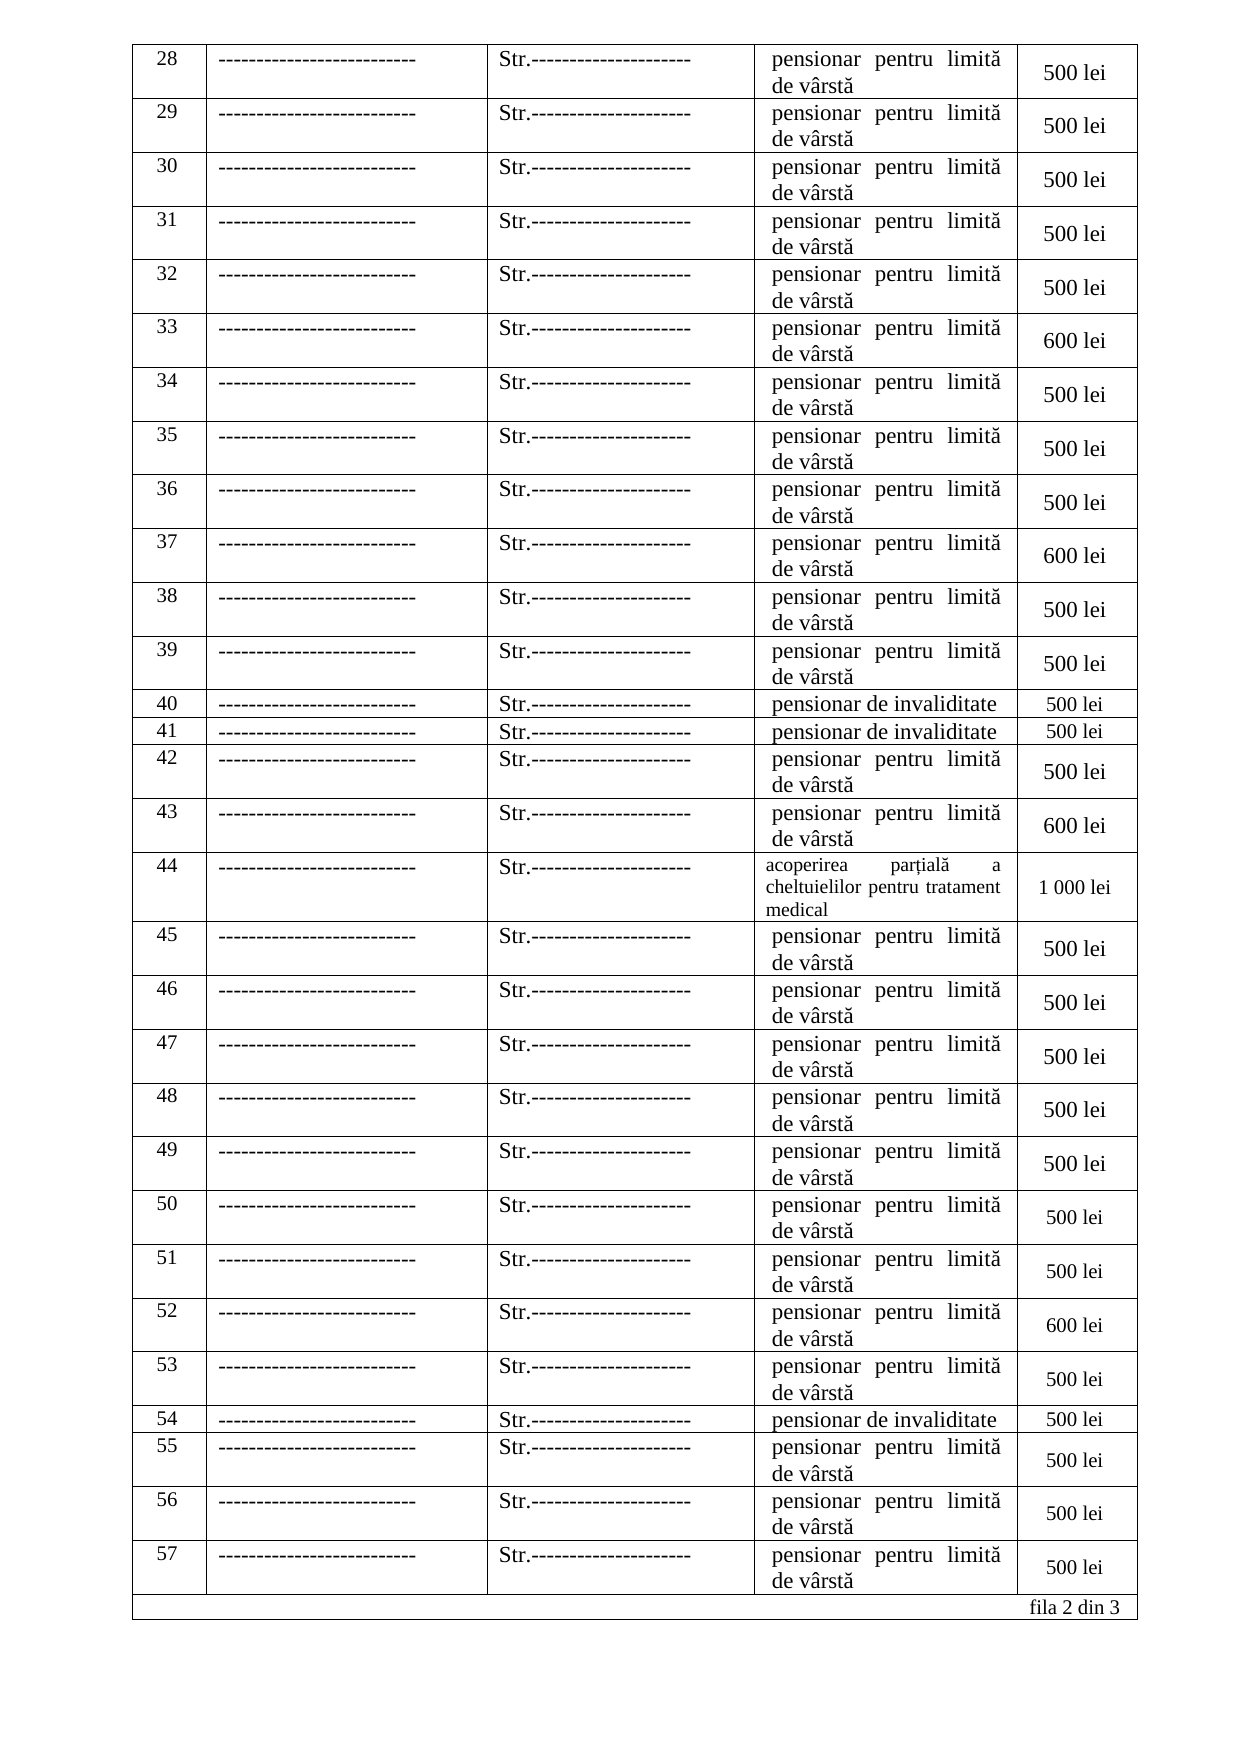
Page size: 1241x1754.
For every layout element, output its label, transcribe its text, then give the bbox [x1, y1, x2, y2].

table_cell 50 [133, 1191, 206, 1244]
table_cell Str.--------------------- [488, 1299, 754, 1351]
table_cell -------------------------- [207, 260, 487, 313]
table_cell 38 [133, 583, 206, 636]
table_cell 500 lei [1018, 718, 1137, 744]
table_cell 37 [133, 529, 206, 582]
table_cell pensionar pentru limită de vârstă [755, 99, 1017, 152]
table_cell pensionar de invaliditate [755, 1406, 1017, 1432]
table_cell 40 [133, 690, 206, 717]
table_cell 600 lei [1018, 1299, 1137, 1351]
table_cell Str.--------------------- [488, 529, 754, 582]
table_cell pensionar pentru limită de vârstă [755, 1191, 1017, 1244]
table_cell 42 [133, 745, 206, 798]
table_cell -------------------------- [207, 745, 487, 798]
table_cell Str.--------------------- [488, 314, 754, 367]
table_cell 500 lei [1018, 1541, 1137, 1593]
table_cell -------------------------- [207, 1245, 487, 1297]
table_cell -------------------------- [207, 1487, 487, 1540]
table_cell 500 lei [1018, 1433, 1137, 1486]
table_cell pensionar pentru limită de vârstă [755, 422, 1017, 474]
table_cell Str.--------------------- [488, 745, 754, 798]
table_cell Str.--------------------- [488, 976, 754, 1029]
table_cell Str.--------------------- [488, 45, 754, 98]
table_cell -------------------------- [207, 153, 487, 206]
table_cell 500 lei [1018, 1084, 1137, 1136]
table_cell pensionar pentru limită de vârstă [755, 314, 1017, 367]
table_cell 31 [133, 207, 206, 259]
table_cell 500 lei [1018, 368, 1137, 421]
table_cell 34 [133, 368, 206, 421]
table_cell -------------------------- [207, 422, 487, 474]
table_cell pensionar pentru limită de vârstă [755, 1299, 1017, 1351]
table_cell -------------------------- [207, 45, 487, 98]
table_cell Str.--------------------- [488, 1191, 754, 1244]
table_cell 43 [133, 799, 206, 852]
table_cell Str.--------------------- [488, 207, 754, 259]
table_cell -------------------------- [207, 853, 487, 921]
table_cell 52 [133, 1299, 206, 1351]
table_cell 32 [133, 260, 206, 313]
table_cell pensionar pentru limită de vârstă [755, 1541, 1017, 1593]
table_cell 30 [133, 153, 206, 206]
table_cell 500 lei [1018, 976, 1137, 1029]
table_cell -------------------------- [207, 99, 487, 152]
table_cell -------------------------- [207, 690, 487, 717]
table_cell 500 lei [1018, 1030, 1137, 1082]
table_cell 29 [133, 99, 206, 152]
table_cell Str.--------------------- [488, 99, 754, 152]
table_cell -------------------------- [207, 207, 487, 259]
table_cell 500 lei [1018, 422, 1137, 474]
table_cell -------------------------- [207, 583, 487, 636]
table_cell -------------------------- [207, 922, 487, 975]
table_cell fila 2 din 3 [133, 1595, 1137, 1619]
table_cell 600 lei [1018, 529, 1137, 582]
table_cell -------------------------- [207, 1541, 487, 1593]
table_cell 33 [133, 314, 206, 367]
table_cell 500 lei [1018, 1191, 1137, 1244]
table_cell 35 [133, 422, 206, 474]
table_cell 500 lei [1018, 637, 1137, 689]
table_cell -------------------------- [207, 1352, 487, 1405]
table_cell Str.--------------------- [488, 368, 754, 421]
table_cell -------------------------- [207, 1433, 487, 1486]
table_cell pensionar pentru limită de vârstă [755, 583, 1017, 636]
table_cell 56 [133, 1487, 206, 1540]
table_cell Str.--------------------- [488, 260, 754, 313]
table_cell pensionar pentru limită de vârstă [755, 368, 1017, 421]
table_cell Str.--------------------- [488, 1137, 754, 1190]
table_cell 47 [133, 1030, 206, 1082]
table_cell Str.--------------------- [488, 1245, 754, 1297]
table_cell pensionar pentru limită de vârstă [755, 475, 1017, 528]
table_cell -------------------------- [207, 1299, 487, 1351]
table_cell 54 [133, 1406, 206, 1432]
table_cell Str.--------------------- [488, 1084, 754, 1136]
table_cell pensionar de invaliditate [755, 690, 1017, 717]
table_cell 600 lei [1018, 799, 1137, 852]
table_cell 44 [133, 853, 206, 921]
table_cell pensionar pentru limită de vârstă [755, 922, 1017, 975]
table_cell -------------------------- [207, 1084, 487, 1136]
table_cell pensionar pentru limită de vârstă [755, 45, 1017, 98]
table_cell -------------------------- [207, 1191, 487, 1244]
table_cell pensionar pentru limită de vârstă [755, 529, 1017, 582]
table_cell pensionar pentru limită de vârstă [755, 1245, 1017, 1297]
table_cell Str.--------------------- [488, 583, 754, 636]
table_cell 500 lei [1018, 260, 1137, 313]
table_cell 53 [133, 1352, 206, 1405]
table_cell pensionar pentru limită de vârstă [755, 153, 1017, 206]
table_cell 500 lei [1018, 475, 1137, 528]
table_cell -------------------------- [207, 976, 487, 1029]
table_cell 1 000 lei [1018, 853, 1137, 921]
table_cell 500 lei [1018, 690, 1137, 717]
table_cell Str.--------------------- [488, 1433, 754, 1486]
table_cell -------------------------- [207, 1406, 487, 1432]
table_cell 39 [133, 637, 206, 689]
table_cell 500 lei [1018, 45, 1137, 98]
table_cell -------------------------- [207, 799, 487, 852]
table_cell pensionar pentru limită de vârstă [755, 207, 1017, 259]
table_cell Str.--------------------- [488, 1487, 754, 1540]
table_cell 500 lei [1018, 1406, 1137, 1432]
table_cell 46 [133, 976, 206, 1029]
table_cell 45 [133, 922, 206, 975]
table_cell Str.--------------------- [488, 799, 754, 852]
table_cell 500 lei [1018, 1352, 1137, 1405]
table_cell 500 lei [1018, 99, 1137, 152]
table_cell 500 lei [1018, 922, 1137, 975]
table_cell -------------------------- [207, 529, 487, 582]
table_cell 500 lei [1018, 1137, 1137, 1190]
table_cell 41 [133, 718, 206, 744]
table_cell Str.--------------------- [488, 718, 754, 744]
table_cell 500 lei [1018, 207, 1137, 259]
table_cell -------------------------- [207, 314, 487, 367]
table_cell pensionar pentru limită de vârstă [755, 1137, 1017, 1190]
table_cell Str.--------------------- [488, 1352, 754, 1405]
table_cell pensionar pentru limită de vârstă [755, 260, 1017, 313]
table_cell 500 lei [1018, 1487, 1137, 1540]
table_cell pensionar pentru limită de vârstă [755, 1433, 1017, 1486]
table_cell 500 lei [1018, 1245, 1137, 1297]
table_cell pensionar pentru limită de vârstă [755, 1352, 1017, 1405]
table_cell 51 [133, 1245, 206, 1297]
table_cell -------------------------- [207, 475, 487, 528]
table_cell 500 lei [1018, 153, 1137, 206]
table_cell 500 lei [1018, 583, 1137, 636]
table_cell pensionar pentru limită de vârstă [755, 1030, 1017, 1082]
table_cell Str.--------------------- [488, 422, 754, 474]
table_cell Str.--------------------- [488, 1406, 754, 1432]
table_cell Str.--------------------- [488, 153, 754, 206]
table_cell -------------------------- [207, 1030, 487, 1082]
table_cell pensionar de invaliditate [755, 718, 1017, 744]
table_cell pensionar pentru limită de vârstă [755, 637, 1017, 689]
table_cell 600 lei [1018, 314, 1137, 367]
table_cell pensionar pentru limită de vârstă [755, 745, 1017, 798]
table_cell -------------------------- [207, 718, 487, 744]
table_cell -------------------------- [207, 637, 487, 689]
table_cell Str.--------------------- [488, 1030, 754, 1082]
table_cell 49 [133, 1137, 206, 1190]
table_cell Str.--------------------- [488, 690, 754, 717]
table_cell Str.--------------------- [488, 922, 754, 975]
table_cell Str.--------------------- [488, 637, 754, 689]
table_cell -------------------------- [207, 1137, 487, 1190]
table_cell -------------------------- [207, 368, 487, 421]
table_cell 48 [133, 1084, 206, 1136]
table_cell pensionar pentru limită de vârstă [755, 976, 1017, 1029]
table_cell Str.--------------------- [488, 475, 754, 528]
table_cell 55 [133, 1433, 206, 1486]
table_cell pensionar pentru limită de vârstă [755, 1487, 1017, 1540]
table_cell 57 [133, 1541, 206, 1593]
table_cell 36 [133, 475, 206, 528]
table_cell 28 [133, 45, 206, 98]
table_cell pensionar pentru limită de vârstă [755, 799, 1017, 852]
table_cell acoperirea parțială a cheltuielilor pentru tratament medical [755, 853, 1017, 921]
table_cell Str.--------------------- [488, 1541, 754, 1593]
table_cell pensionar pentru limită de vârstă [755, 1084, 1017, 1136]
table_cell 500 lei [1018, 745, 1137, 798]
table_cell Str.--------------------- [488, 853, 754, 921]
